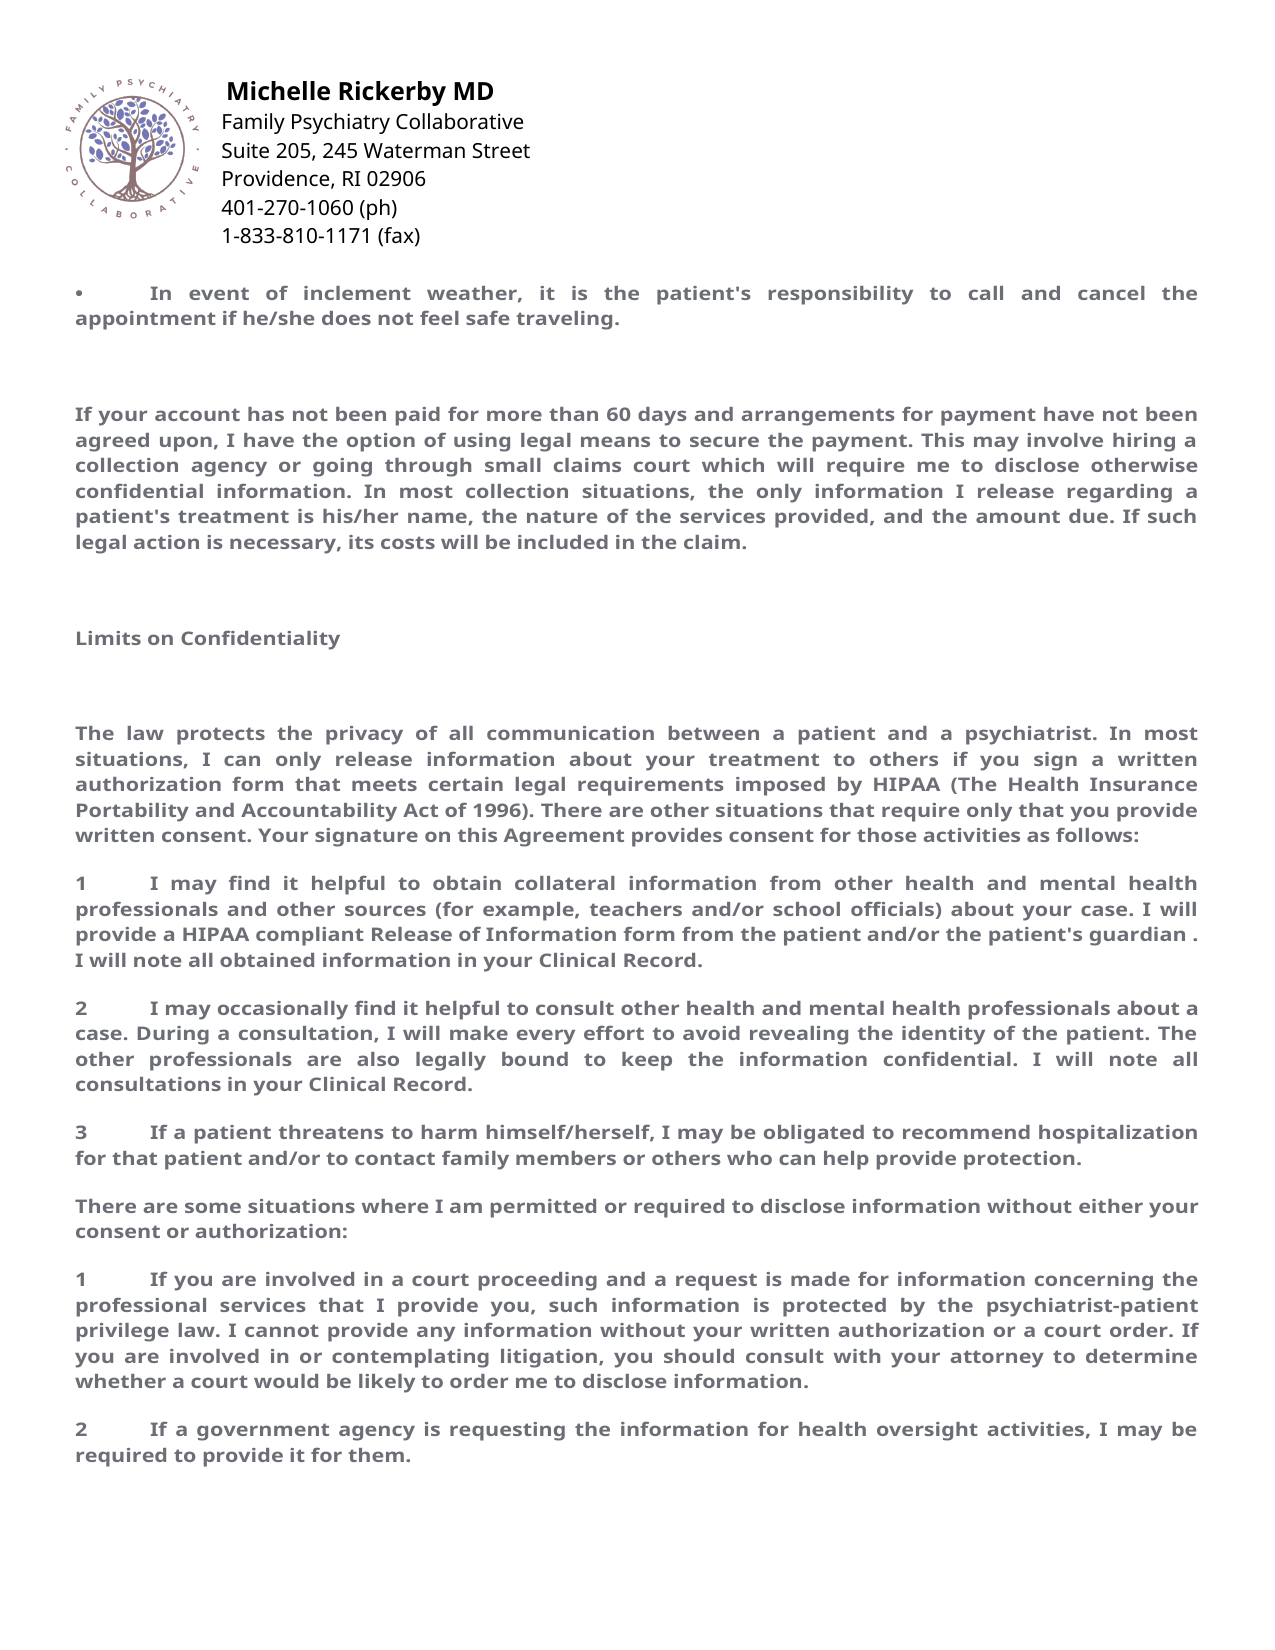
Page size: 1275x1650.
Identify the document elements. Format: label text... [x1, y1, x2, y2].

subtitle 1 If you are involved in a court proceeding and a request is made for information concerning the professional services that I provide you, such information is protected by the psychiatrist-patient privilege law. I cannot provide any information without your written authorization or a court order. If you are involved in or contemplating litigation, you should consult with your attorney to determine whether a court would be likely to order me to disclose information. [75, 1266, 1200, 1394]
subtitle 2 I may occasionally find it helpful to consult other health and mental health professionals about a case. During a consultation, I will make every effort to avoid revealing the identity of the patient. The other professionals are also legally bound to keep the information confidential. I will note all consultations in your Clinical Record. [75, 995, 1200, 1097]
subtitle 1 I may find it helpful to obtain collateral information from other health and mental health professionals and other sources (for example, teachers and/or school officials) about your case. I will provide a HIPAA compliant Release of Information form from the patient and/or the patient's guardian . I will note all obtained information in your Clinical Record. [75, 871, 1200, 973]
subtitle 2 If a government agency is requesting the information for health oversight activities, I may be required to provide it for them. [75, 1416, 1200, 1467]
subtitle Limits on Confidentiality [75, 625, 1200, 650]
subtitle 3 If a patient threatens to harm himself/herself, I may be obligated to recommend hospitalization for that patient and/or to contact family members or others who can help provide protection. [75, 1119, 1200, 1171]
subtitle If your account has not been paid for more than 60 days and arrangements for payment have not been agreed upon, I have the option of using legal means to secure the payment. This may involve hiring a collection agency or going through small claims court which will require me to disclose otherwise confidential information. In most collection situations, the only information I release regarding a patient's treatment is his/her name, the nature of the services provided, and the amount due. If such legal action is necessary, its costs will be included in the claim. [75, 401, 1200, 554]
subtitle • In event of inclement weather, it is the patient's responsibility to call and cancel the appointment if he/she does not feel safe traveling. [75, 280, 1200, 331]
subtitle The law protects the privacy of all communication between a patient and a psychiatrist. In most situations, I can only release information about your treatment to others if you sign a written authorization form that meets certain legal requirements imposed by HIPAA (The Health Insurance Portability and Accountability Act of 1996). There are other situations that require only that you provide written consent. Your signature on this Agreement provides consent for those activities as follows: [75, 721, 1200, 848]
subtitle There are some situations where I am permitted or required to disclose information without either your consent or authorization: [75, 1193, 1200, 1244]
